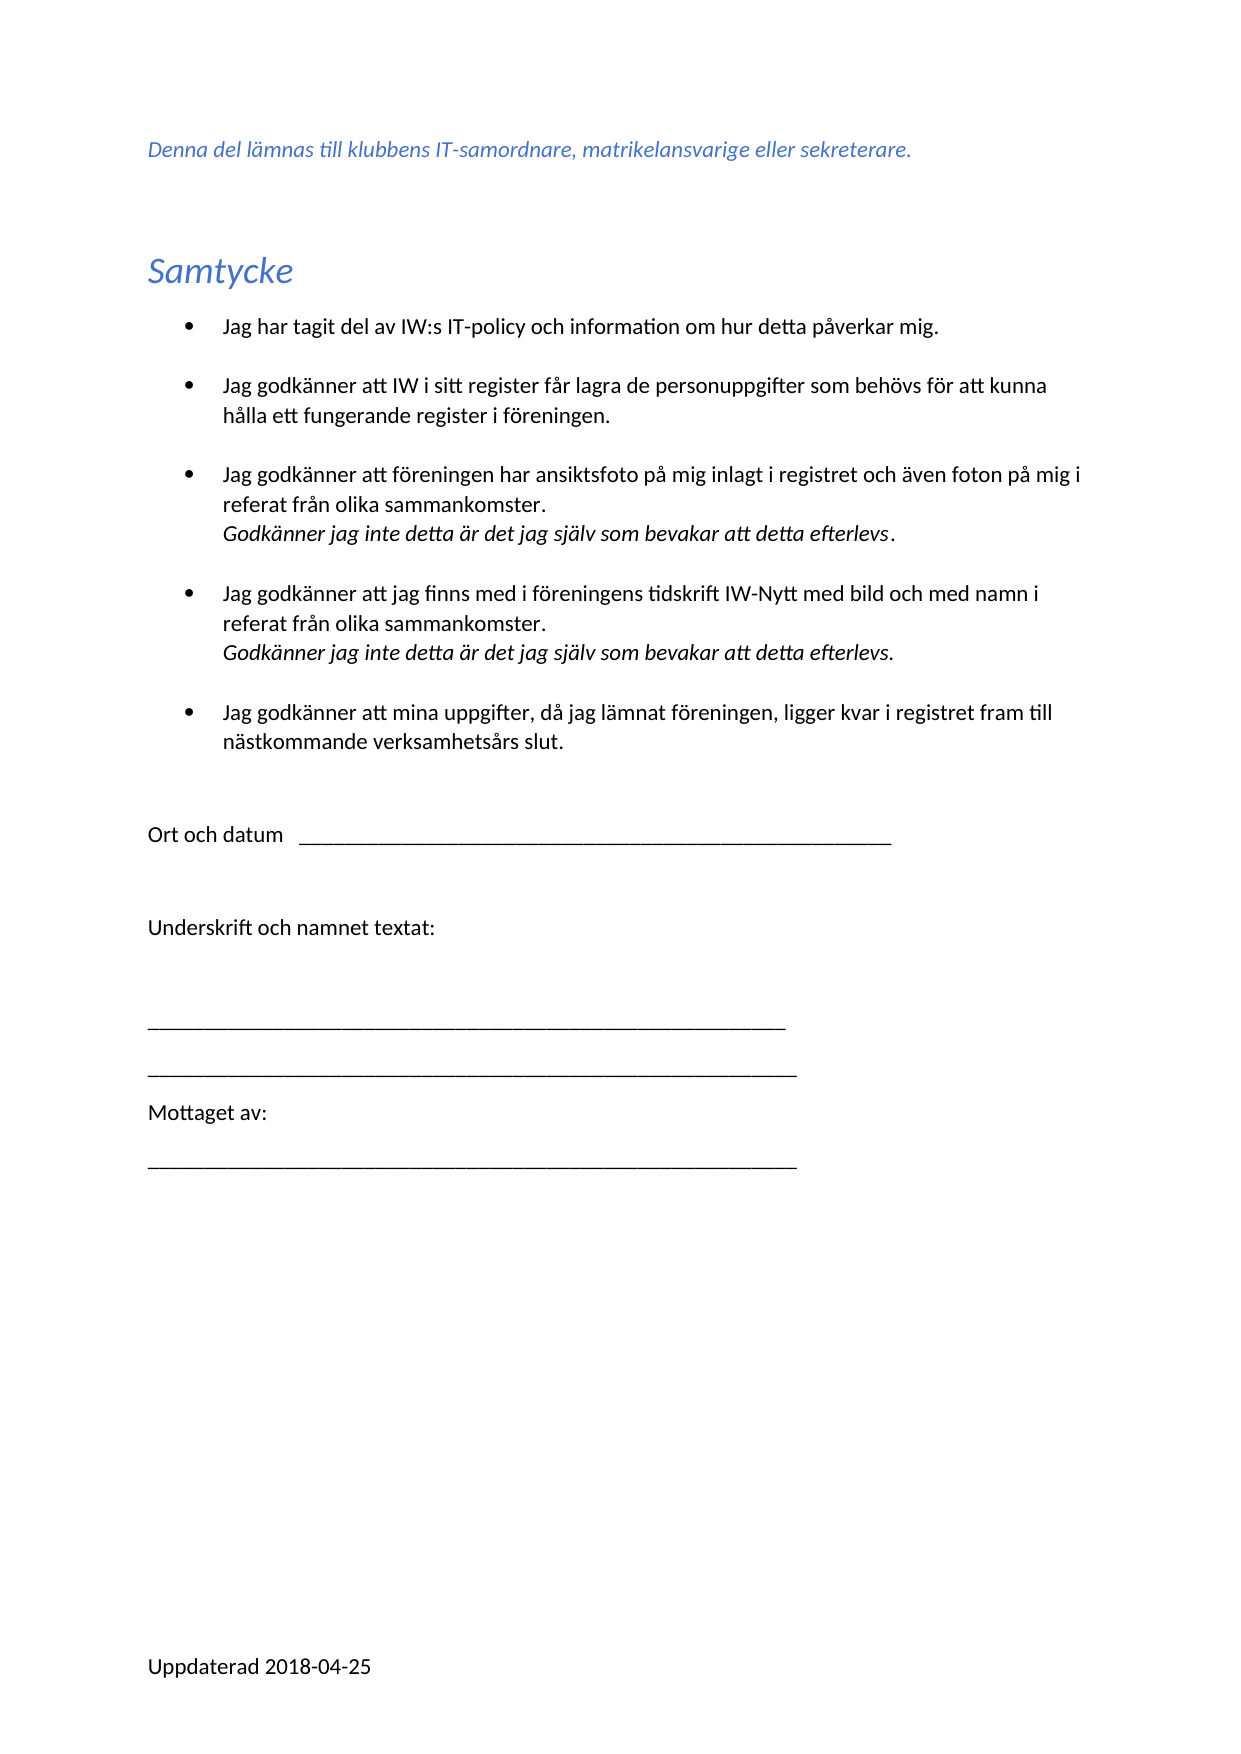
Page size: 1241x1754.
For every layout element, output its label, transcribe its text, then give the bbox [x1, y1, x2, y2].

text Samtycke [148, 247, 1093, 292]
text _________________________________________________________ [148, 1052, 1093, 1080]
text Underskrift och namnet textat: [148, 913, 1093, 941]
list Jag godkänner att jag finns med i föreningens tidskrift IW-Nytt med bild och med namn i referat från olika sammankomster. Godkänner jag inte detta är det jag själv som bevakar att detta efterlevs. [185, 579, 1093, 696]
text ________________________________________________________ [148, 1006, 1093, 1033]
text _________________________________________________________ [148, 1144, 1093, 1173]
list Jag godkänner att IW i sitt register får lagra de personuppgifter som behövs för att kunna hålla ett fungerande register i föreningen. [185, 371, 1093, 458]
list Jag godkänner att mina uppgifter, då jag lämnat föreningen, ligger kvar i registret fram till nästkommande verksamhetsårs slut. [185, 698, 1093, 755]
list Jag godkänner att föreningen har ansiktsfoto på mig inlagt i registret och även foton på mig i referat från olika sammankomster. Godkänner jag inte detta är det jag själv som bevakar att detta efterlevs. [185, 460, 1093, 577]
text Denna del lämnas till klubbens IT-samordnare, matrikelansvarige eller sekreterare. [148, 135, 1093, 163]
list Jag har tagit del av IW:s IT-policy och information om hur detta påverkar mig. [185, 312, 1093, 369]
text Mottaget av: [148, 1098, 1093, 1126]
text Ort och datum ____________________________________________________ [148, 820, 1093, 848]
